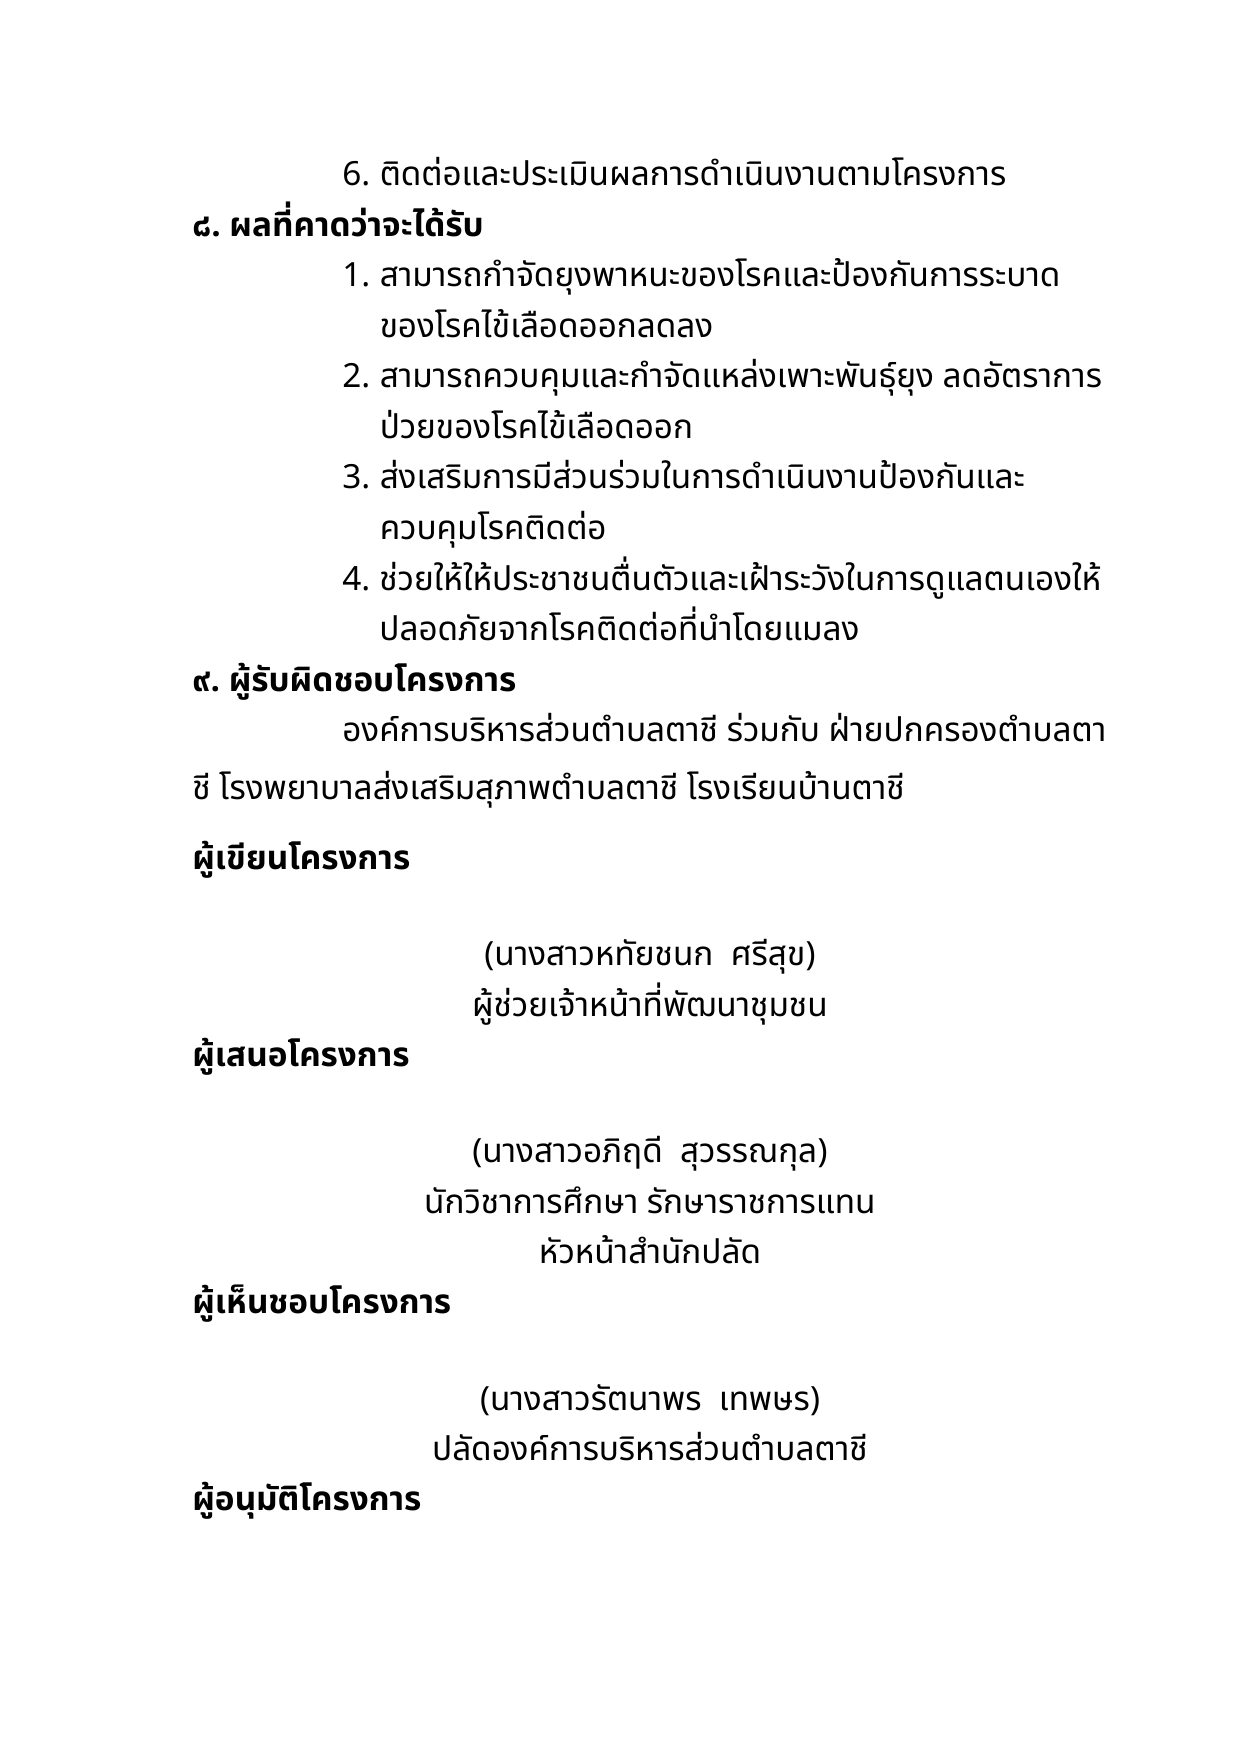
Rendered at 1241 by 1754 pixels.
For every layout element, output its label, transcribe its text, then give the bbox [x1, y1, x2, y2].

text ๙. ผู้รับผิดชอบโครงการ [192, 655, 1107, 706]
text นักวิชาการศึกษา รักษาราชการแทน [192, 1178, 1107, 1228]
text ผู้ช่วยเจ้าหน้าที่พัฒนาชุมชน [192, 981, 1107, 1031]
list สามารถควบคุมและกำจัดแหล่งเพาะพันธุ์ยุง ลดอัตราการป่วยของโรคไข้เลือดออก [342, 352, 1107, 453]
text ผู้เห็นชอบโครงการ [192, 1278, 1107, 1329]
text (นางสาวรัตนาพร เทพษร) [192, 1374, 1107, 1425]
list ติดต่อและประเมินผลการดำเนินงานตามโครงการ [342, 150, 1107, 201]
text องค์การบริหารส่วนตำบลตาชี ร่วมกับ ฝ่ายปกครองตำบลตาชี โรงพยาบาลส่งเสริมสุภาพตำบลตาชี โรงเรียนบ้านตาชี [192, 706, 1107, 814]
text ผู้เสนอโครงการ [192, 1031, 1107, 1082]
list ส่งเสริมการมีส่วนร่วมในการดำเนินงานป้องกันและควบคุมโรคติดต่อ [342, 453, 1107, 554]
text หัวหน้าสำนักปลัด [192, 1228, 1107, 1278]
text (นางสาวหทัยชนก ศรีสุข) [192, 930, 1107, 981]
list ช่วยให้ให้ประชาชนตื่นตัวและเฝ้าระวังในการดูแลตนเองให้ปลอดภัยจากโรคติดต่อที่นำโดยแมลง [342, 554, 1107, 655]
text (นางสาวอภิฤดี สุวรรณกุล) [192, 1127, 1107, 1178]
text ผู้เขียนโครงการ [192, 834, 1107, 885]
text ผู้อนุมัติโครงการ [192, 1475, 1107, 1526]
text ๘. ผลที่คาดว่าจะได้รับ [192, 201, 1107, 251]
text ปลัดองค์การบริหารส่วนตำบลตาชี [192, 1425, 1107, 1475]
list สามารถกำจัดยุงพาหนะของโรคและป้องกันการระบาดของโรคไข้เลือดออกลดลง [342, 251, 1107, 352]
